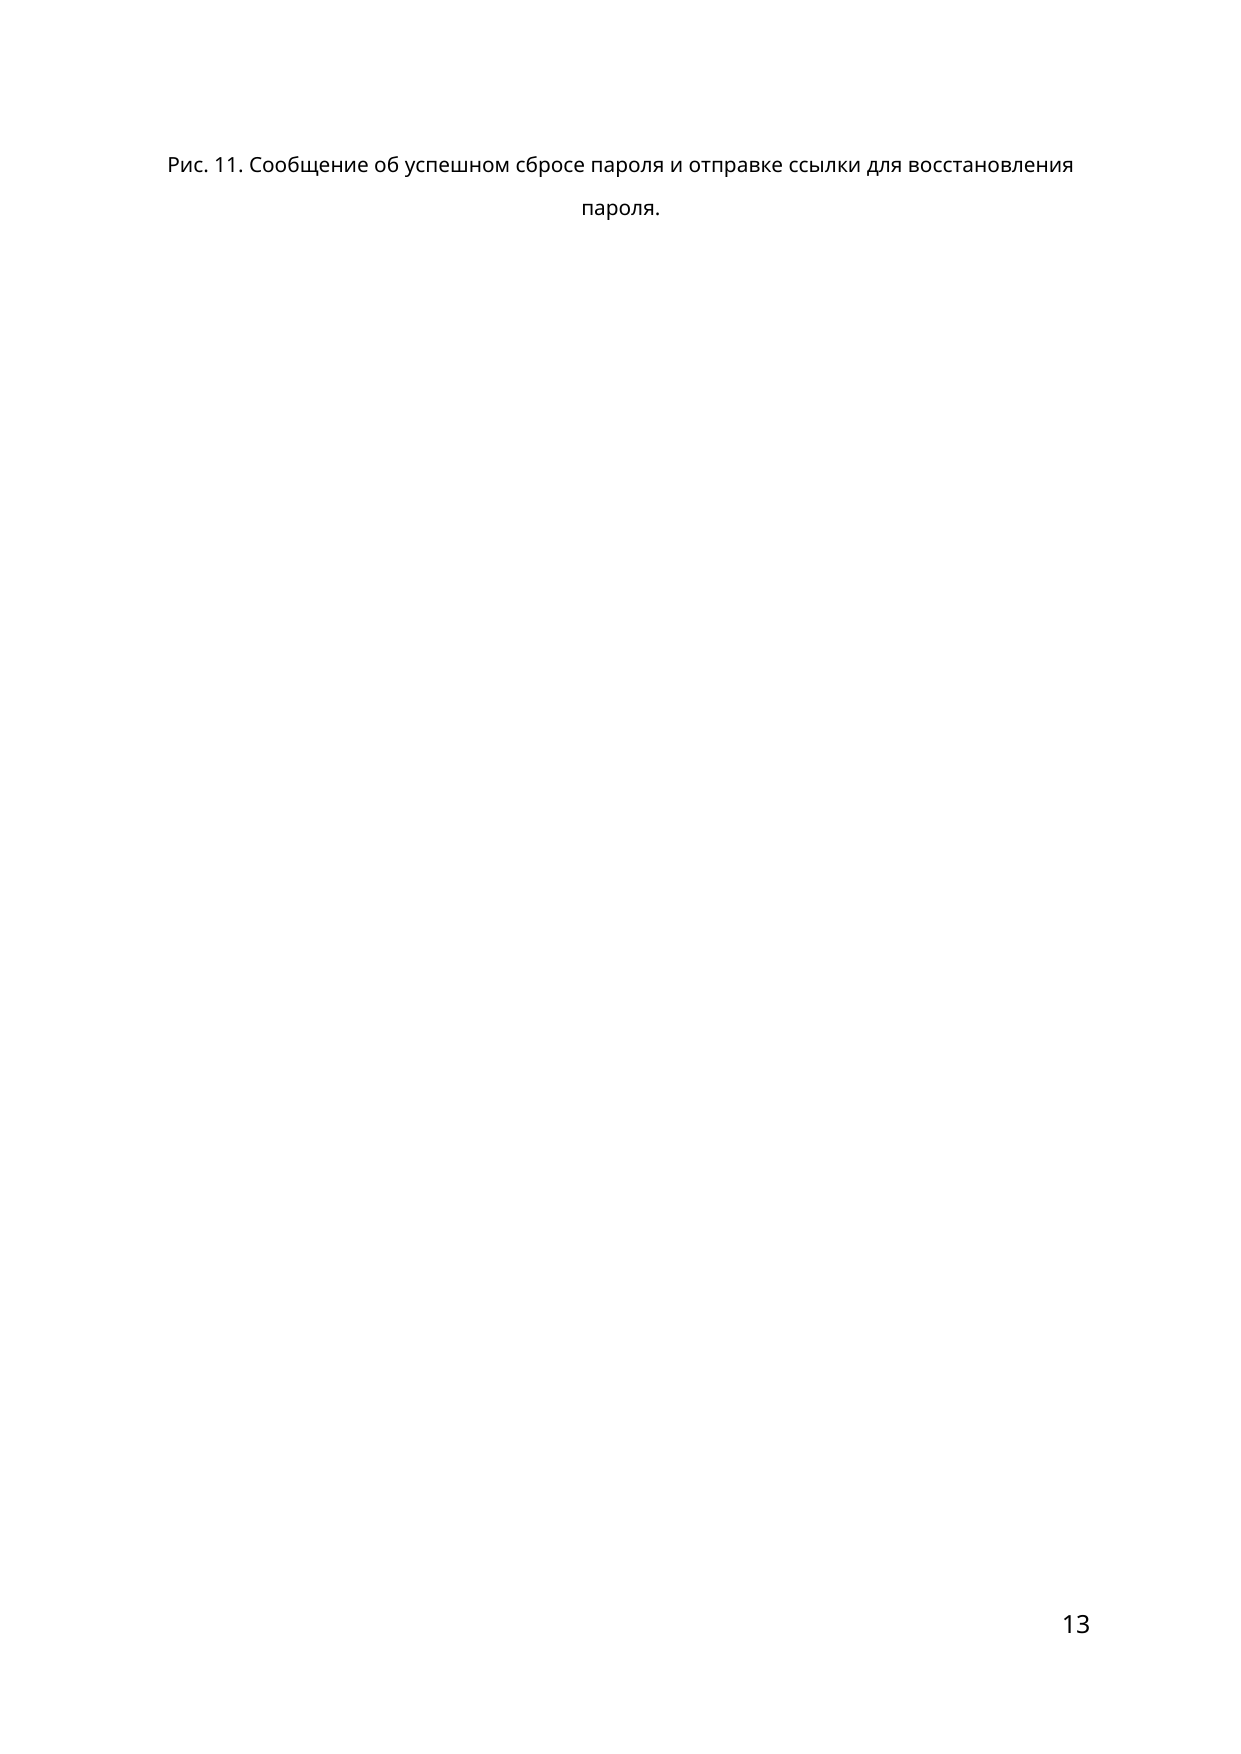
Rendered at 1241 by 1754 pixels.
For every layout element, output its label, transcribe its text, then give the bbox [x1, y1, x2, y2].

text Рис. 11. Сообщение об успешном сбросе пароля и отправке ссылки для восстановления пароля. [150, 150, 1091, 221]
